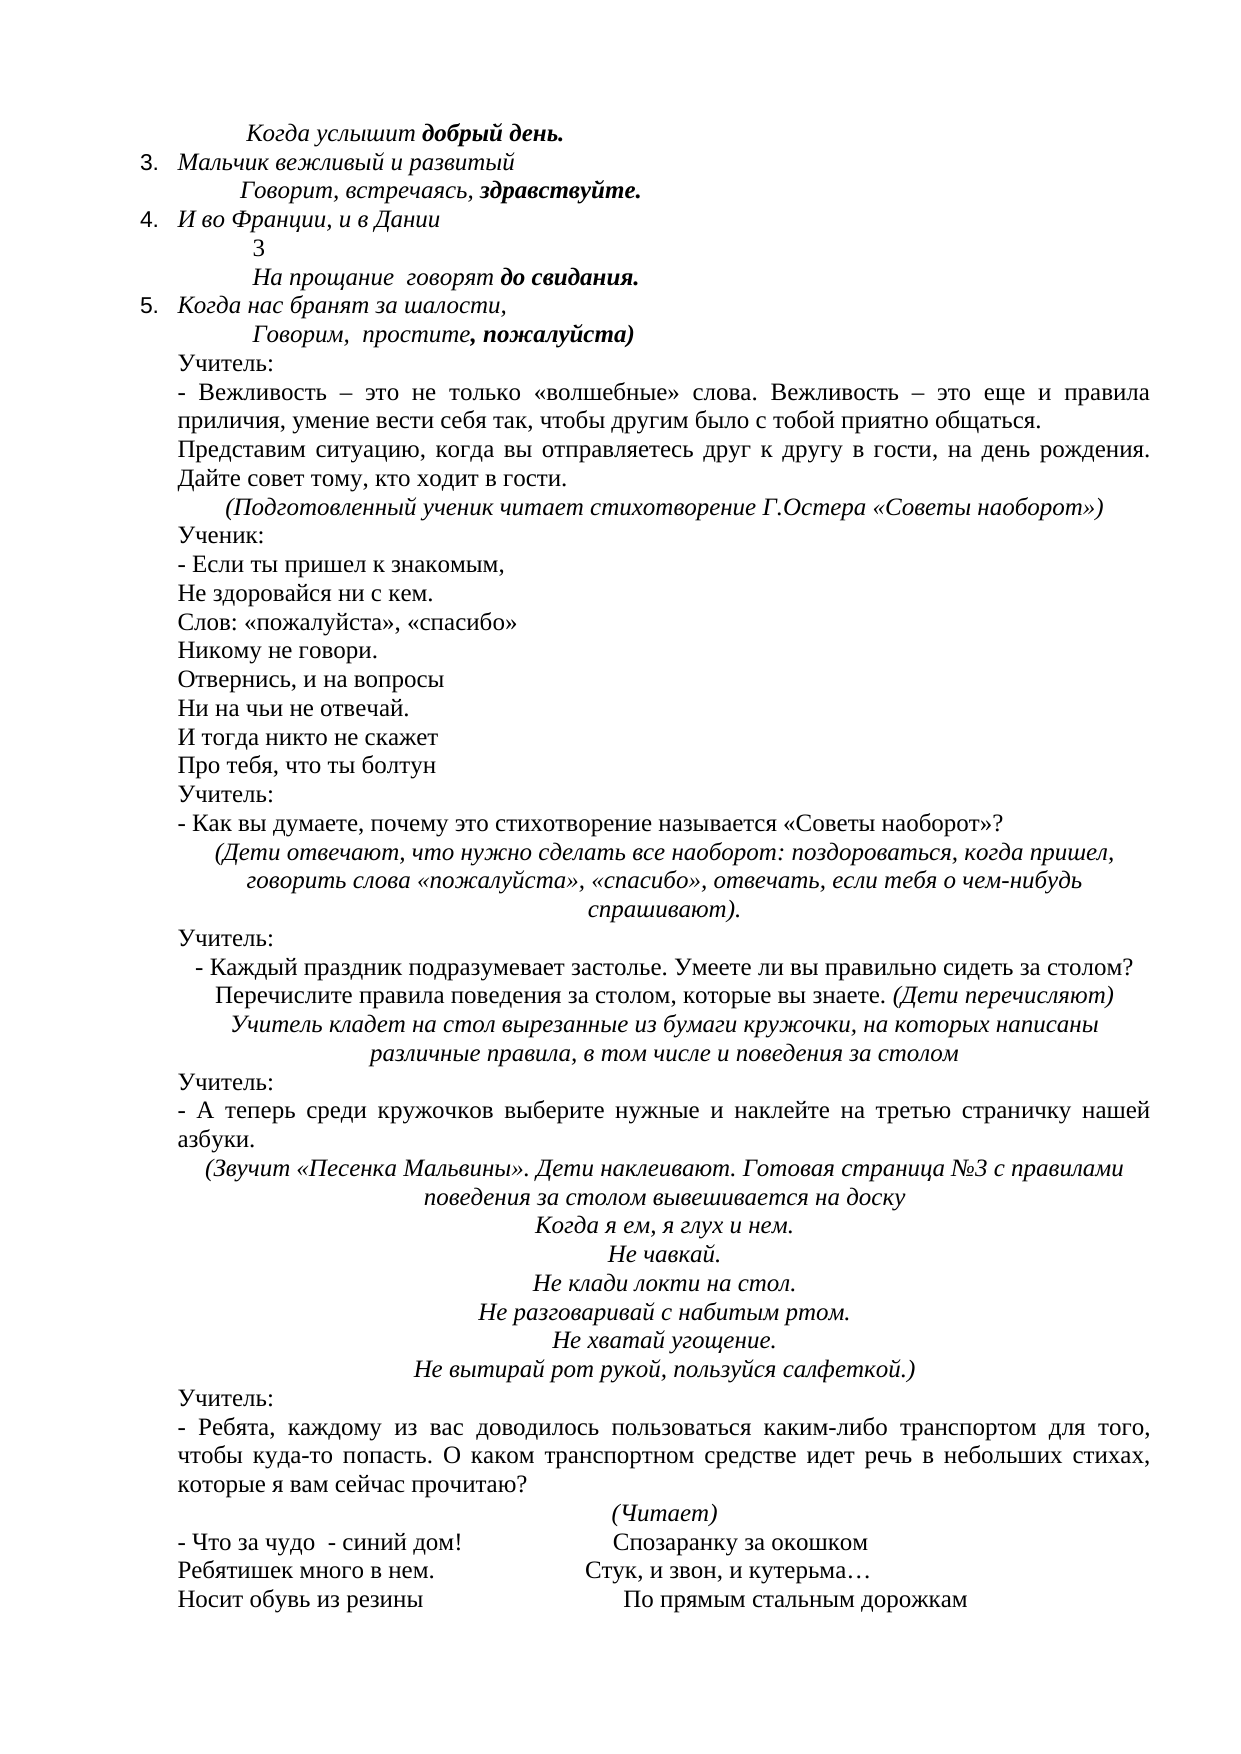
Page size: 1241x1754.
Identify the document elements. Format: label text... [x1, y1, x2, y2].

text Не разговаривай с набитым ртом. [177, 1297, 1152, 1326]
text 3 [252, 233, 1152, 262]
text - Ребята, каждому из вас доводилось пользоваться каким-либо транспортом для того, чтобы куда-то попасть. О каком транспортном средстве идет речь в небольших стихах, которые я вам сейчас прочитаю? [177, 1412, 1152, 1498]
text Носит обувь из резины По прямым стальным дорожкам [177, 1584, 1152, 1613]
text - Вежливость – это не только «волшебные» слова. Вежливость – это еще и правила приличия, умение вести себя так, чтобы другим было с тобой приятно общаться. [177, 377, 1152, 434]
text Отвернись, и на вопросы [177, 664, 1152, 693]
list Когда нас бранят за шалости, [140, 291, 1152, 319]
text Не здоровайся ни с кем. [177, 578, 1152, 607]
text Говорим, простите, пожалуйста) [252, 319, 1152, 348]
text Когда я ем, я глух и нем. [177, 1211, 1152, 1239]
text Не чавкай. [177, 1239, 1152, 1268]
text На прощание говорят до свидания. [252, 262, 1152, 291]
text Представим ситуацию, когда вы отправляетесь друг к другу в гости, на день рождения. Дайте совет тому, кто ходит в гости. [177, 434, 1152, 492]
text Слов: «пожалуйста», «спасибо» [177, 607, 1152, 636]
text (Читает) [177, 1498, 1152, 1527]
text (Дети отвечают, что нужно сделать все наоборот: поздороваться, когда пришел, говорить слова «пожалуйста», «спасибо», отвечать, если тебя о чем-нибудь спрашивают). [177, 837, 1152, 923]
text Учитель: [177, 923, 1152, 952]
text Не вытирай рот рукой, пользуйся салфеткой.) [177, 1354, 1152, 1383]
text - Что за чудо - синий дом! Спозаранку за окошком [177, 1527, 1152, 1556]
text Учитель: [177, 348, 1152, 377]
text Учитель: [177, 1383, 1152, 1412]
text Ребятишек много в нем. Стук, и звон, и кутерьма… [177, 1556, 1152, 1584]
text Когда услышит добрый день. [215, 118, 1152, 147]
text Ученик: [177, 521, 1152, 549]
text Ни на чьи не отвечай. [177, 693, 1152, 722]
list И во Франции, и в Дании [140, 204, 1152, 233]
text Никому не говори. [177, 636, 1152, 664]
text - Каждый праздник подразумевает застолье. Умеете ли вы правильно сидеть за столом? Перечислите правила поведения за столом, которые вы знаете. (Дети перечисляют) [177, 952, 1152, 1009]
text - А теперь среди кружочков выберите нужные и наклейте на третью страничку нашей азбуки. [177, 1096, 1152, 1153]
text - Как вы думаете, почему это стихотворение называется «Советы наоборот»? [177, 808, 1152, 837]
text Не хватай угощение. [177, 1326, 1152, 1354]
list Мальчик вежливый и развитый [140, 147, 1152, 176]
text Учитель: [177, 779, 1152, 808]
text Учитель: [177, 1067, 1152, 1096]
text Про тебя, что ты болтун [177, 751, 1152, 779]
text И тогда никто не скажет [177, 722, 1152, 751]
text Не клади локти на стол. [177, 1268, 1152, 1297]
text Говорит, встречаясь, здравствуйте. [215, 176, 1152, 204]
text - Если ты пришел к знакомым, [177, 549, 1152, 578]
text Учитель кладет на стол вырезанные из бумаги кружочки, на которых написаны различные правила, в том числе и поведения за столом [177, 1009, 1152, 1067]
text (Звучит «Песенка Мальвины». Дети наклеивают. Готовая страница №3 с правилами поведения за столом вывешивается на доску [177, 1153, 1152, 1211]
text (Подготовленный ученик читает стихотворение Г.Остера «Советы наоборот») [177, 492, 1152, 521]
